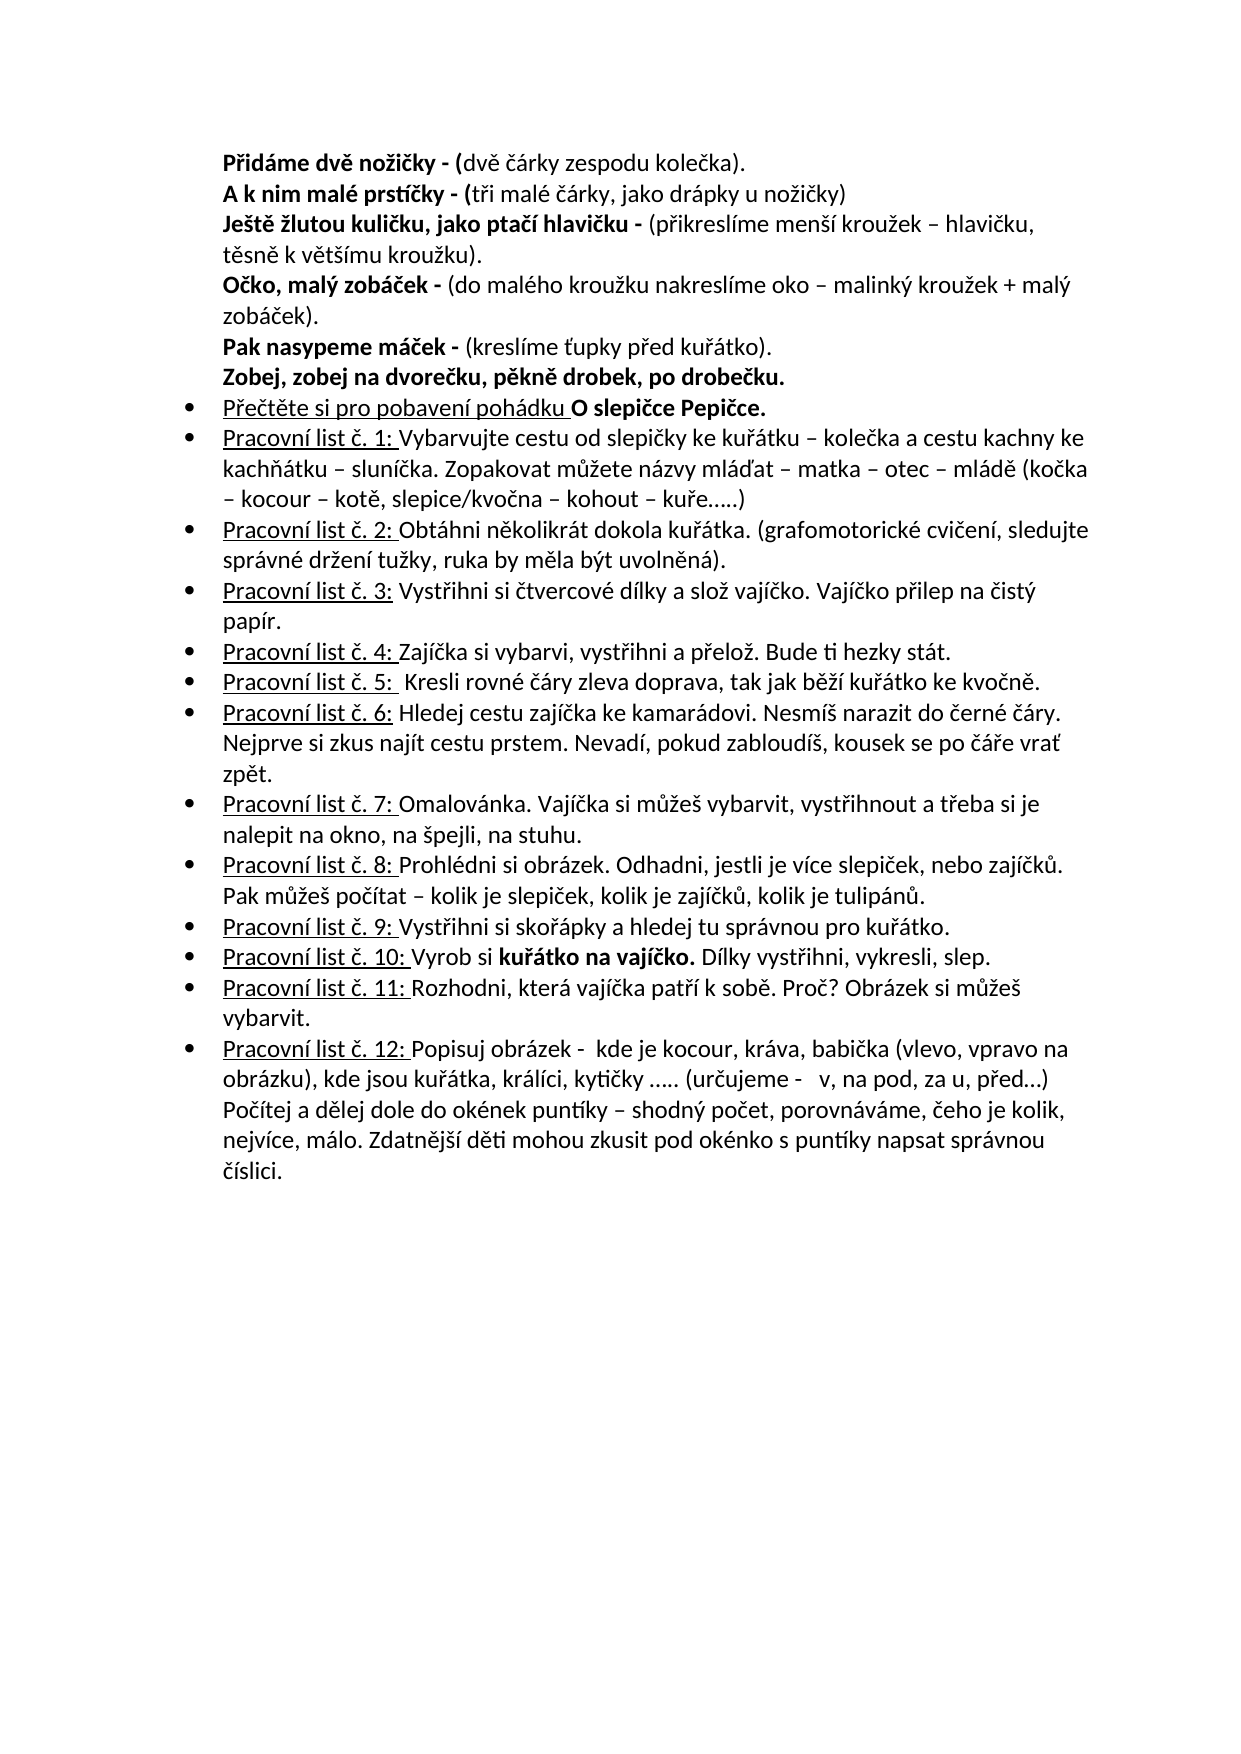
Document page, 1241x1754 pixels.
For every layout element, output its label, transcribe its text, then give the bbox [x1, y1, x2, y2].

text Zobej, zobej na dvorečku, pěkně drobek, po drobečku. [223, 361, 1093, 392]
list Přečtěte si pro pobavení pohádku O slepičce Pepičce. [185, 392, 1093, 422]
list Pracovní list č. 5: Kresli rovné čáry zleva doprava, tak jak běží kuřátko ke kvočně. [185, 666, 1093, 697]
list Pracovní list č. 2: Obtáhni několikrát dokola kuřátka. (grafomotorické cvičení, sledujte správné držení tužky, ruka by měla být uvolněná). [185, 514, 1093, 575]
list Pracovní list č. 1: Vybarvujte cestu od slepičky ke kuřátku – kolečka a cestu kachny ke kachňátku – sluníčka. Zopakovat můžete názvy mláďat – matka – otec – mládě (kočka – kocour – kotě, slepice/kvočna – kohout – kuře…..) [185, 422, 1093, 514]
list Pracovní list č. 10: Vyrob si kuřátko na vajíčko. Dílky vystřihni, vykresli, slep. [185, 941, 1093, 972]
list Pracovní list č. 9: Vystřihni si skořápky a hledej tu správnou pro kuřátko. [185, 911, 1093, 941]
list Pracovní list č. 8: Prohlédni si obrázek. Odhadni, jestli je více slepiček, nebo zajíčků. Pak můžeš počítat – kolik je slepiček, kolik je zajíčků, kolik je tulipánů. [185, 849, 1093, 911]
text Přidáme dvě nožičky - (dvě čárky zespodu kolečka). [223, 148, 1093, 178]
list Pracovní list č. 11: Rozhodni, která vajíčka patří k sobě. Proč? Obrázek si můžeš vybarvit. [185, 972, 1093, 1033]
text Pak nasypeme máček - (kreslíme ťupky před kuřátko). [223, 331, 1093, 361]
text Počítej a dělej dole do okének puntíky – shodný počet, porovnáváme, čeho je kolik, nejvíce, málo. Zdatnější děti mohou zkusit pod okénko s puntíky napsat správnou číslici. [223, 1094, 1093, 1185]
list Pracovní list č. 3: Vystřihni si čtvercové dílky a slož vajíčko. Vajíčko přilep na čistý papír. [185, 575, 1093, 636]
list Pracovní list č. 6: Hledej cestu zajíčka ke kamarádovi. Nesmíš narazit do černé čáry. Nejprve si zkus najít cestu prstem. Nevadí, pokud zabloudíš, kousek se po čáře vrať zpět. [185, 697, 1093, 788]
text A k nim malé prstíčky - (tři malé čárky, jako drápky u nožičky) [223, 178, 1093, 209]
list Pracovní list č. 7: Omalovánka. Vajíčka si můžeš vybarvit, vystřihnout a třeba si je nalepit na okno, na špejli, na stuhu. [185, 788, 1093, 849]
list Pracovní list č. 4: Zajíčka si vybarvi, vystřihni a přelož. Bude ti hezky stát. [185, 636, 1093, 666]
text Očko, malý zobáček - (do malého kroužku nakreslíme oko – malinký kroužek + malý zobáček). [223, 270, 1093, 331]
list Pracovní list č. 12: Popisuj obrázek - kde je kocour, kráva, babička (vlevo, vpravo na obrázku), kde jsou kuřátka, králíci, kytičky ….. (určujeme - v, na pod, za u, před…) [185, 1033, 1093, 1094]
text Ještě žlutou kuličku, jako ptačí hlavičku - (přikreslíme menší kroužek – hlavičku, těsně k většímu kroužku). [223, 209, 1093, 270]
